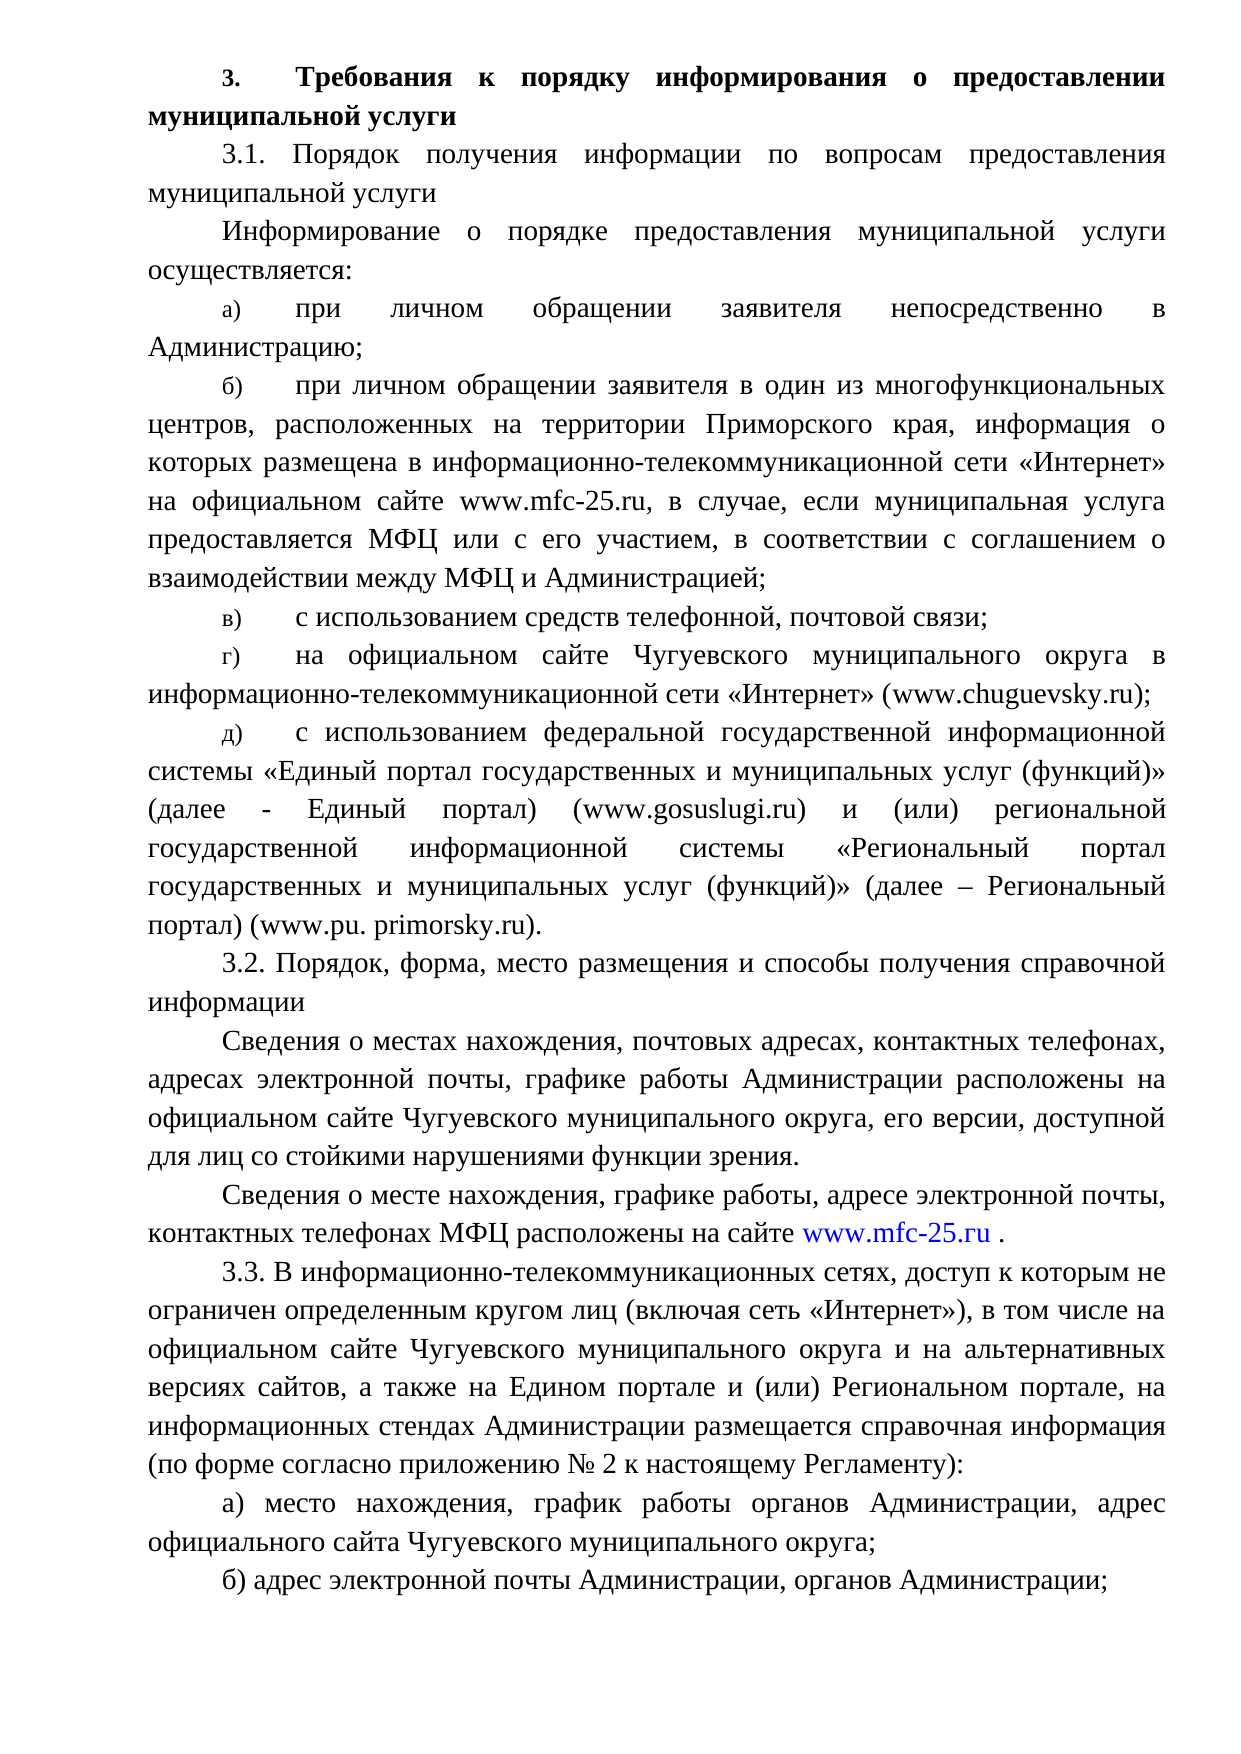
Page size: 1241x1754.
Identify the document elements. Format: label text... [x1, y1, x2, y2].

text 3.1. Порядок получения информации по вопросам предоставления муниципальной услуги [148, 136, 1167, 208]
text 3.2. Порядок, форма, место размещения и способы получения справочной информации [148, 946, 1167, 1018]
text б) адрес электронной почты Администрации, органов Администрации; [148, 1562, 1167, 1596]
text 3.3. В информационно-телекоммуникационных сетях, доступ к которым не ограничен определенным кругом лиц (включая сеть «Интернет»), в том числе на официальном сайте Чугуевского муниципального округа и на альтернативных версиях сайтов, а также на Едином портале и (или) Региональном портале, на информационных стендах Администрации размещается справочная информация (по форме согласно приложению № 2 к настоящему Регламенту): [148, 1254, 1167, 1480]
list при личном обращении заявителя в один из многофункциональных центров, расположенных на территории Приморского края, информация о которых размещена в информационно-телекоммуникационной сети «Интернет» на официальном сайте www.mfc-25.ru, в случае, если муниципальная услуга предоставляется МФЦ или с его участием, в соответствии с соглашением о взаимодействии между МФЦ и Администрацией; [148, 367, 1167, 594]
text а) место нахождения, график работы органов Администрации, адрес официального сайта Чугуевского муниципального округа; [148, 1485, 1167, 1557]
text Сведения о местах нахождения, почтовых адресах, контактных телефонах, адресах электронной почты, графике работы Администрации расположены на официальном сайте Чугуевского муниципального округа, его версии, доступной для лиц со стойкими нарушениями функции зрения. [148, 1023, 1167, 1172]
text Информирование о порядке предоставления муниципальной услуги осуществляется: [148, 213, 1167, 285]
text Сведения о месте нахождения, графике работы, адресе электронной почты, контактных телефонах МФЦ расположены на сайте www.mfc-25.гu . [148, 1177, 1167, 1249]
list Требования к порядку информирования о предоставлении муниципальной услуги [148, 59, 1167, 131]
list с использованием средств телефонной, почтовой связи; [148, 599, 1167, 632]
list на официальном сайте Чугуевского муниципального округа в информационно-телекоммуникационной сети «Интернет» (www.chuguevsky.ru); [148, 637, 1167, 709]
list при личном обращении заявителя непосредственно в Администрацию; [148, 290, 1167, 362]
list с использованием федеральной государственной информационной системы «Единый портал государственных и муниципальных услуг (функций)» (далее - Единый портал) (www.gosuslugi.ru) и (или) региональной государственной информационной системы «Региональный портал государственных и муниципальных услуг (функций)» (далее – Региональный портал) (www.pu. primorsky.ru). [148, 714, 1167, 941]
